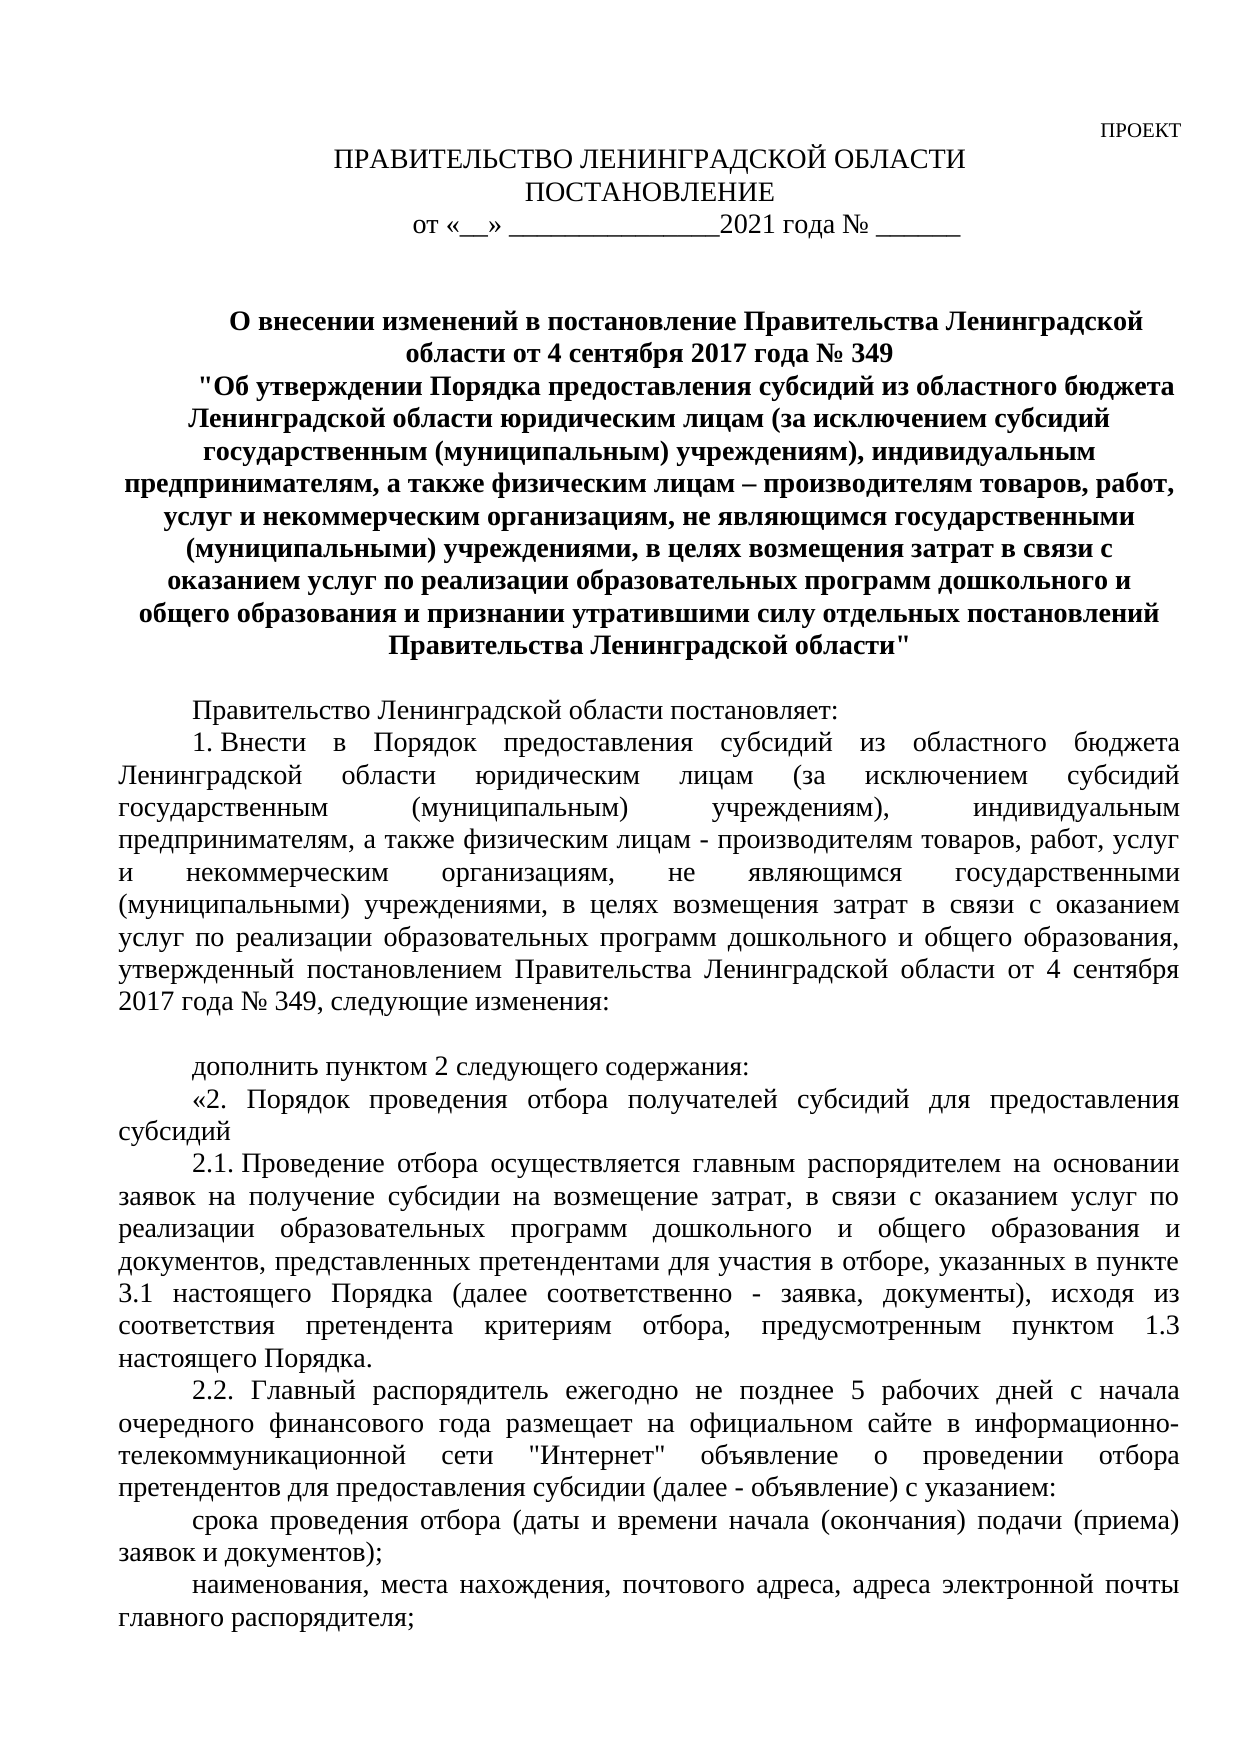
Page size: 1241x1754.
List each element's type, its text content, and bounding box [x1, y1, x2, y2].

text от «__» _______________2021 года № ______ [118, 207, 1181, 239]
text наименования, места нахождения, почтового адреса, адреса электронной почты главного распорядителя; [118, 1568, 1181, 1632]
text «2. Порядок проведения отбора получателей субсидий для предоставления субсидий [118, 1082, 1181, 1146]
text дополнить пунктом 2 следующего содержания: [118, 1049, 1181, 1082]
text 1. Внести в Порядок предоставления субсидий из областного бюджета Ленинградской области юридическим лицам (за исключением субсидий государственным (муниципальным) учреждениям), индивидуальным предпринимателям, а также физическим лицам - производителям товаров, работ, услуг и некоммерческим организациям, не являющимся государственными (муниципальными) учреждениями, в целях возмещения затрат в связи с оказанием услуг по реализации образовательных программ дошкольного и общего образования, утвержденный постановлением Правительства Ленинградской области от 4 сентября 2017 года № 349, следующие изменения: [118, 725, 1181, 1017]
text 2.1. Проведение отбора осуществляется главным распорядителем на основании заявок на получение субсидии на возмещение затрат, в связи с оказанием услуг по реализации образовательных программ дошкольного и общего образования и документов, представленных претендентами для участия в отборе, указанных в пункте 3.1 настоящего Порядка (далее соответственно - заявка, документы), исходя из соответствия претендента критериям отбора, предусмотренным пунктом 1.3 настоящего Порядка. [118, 1146, 1181, 1373]
text О внесении изменений в постановление Правительства Ленинградской области от 4 сентября 2017 года № 349 [118, 304, 1181, 369]
text "Об утверждении Порядка предоставления субсидий из областного бюджета Ленинградской области юридическим лицам (за исключением субсидий государственным (муниципальным) учреждениям), индивидуальным предпринимателям, а также физическим лицам – производителям товаров, работ, услуг и некоммерческим организациям, не являющимся государственными (муниципальными) учреждениями, в целях возмещения затрат в связи с оказанием услуг по реализации образовательных программ дошкольного и общего образования и признании утратившими силу отдельных постановлений Правительства Ленинградской области" [118, 369, 1181, 661]
title ПОСТАНОВЛЕНИЕ [118, 174, 1181, 207]
text срока проведения отбора (даты и времени начала (окончания) подачи (приема) заявок и документов); [118, 1503, 1181, 1568]
text 2.2. Главный распорядитель ежегодно не позднее 5 рабочих дней с начала очередного финансового года размещает на официальном сайте в информационно-телекоммуникационной сети "Интернет" объявление о проведении отбора претендентов для предоставления субсидии (далее - объявление) с указанием: [118, 1373, 1181, 1503]
title ПРАВИТЕЛЬСТВО ЛЕНИНГРАДСКОЙ ОБЛАСТИ [118, 142, 1181, 174]
text Правительство Ленинградской области постановляет: [118, 693, 1181, 725]
text ПРОЕКТ [650, 118, 1181, 142]
